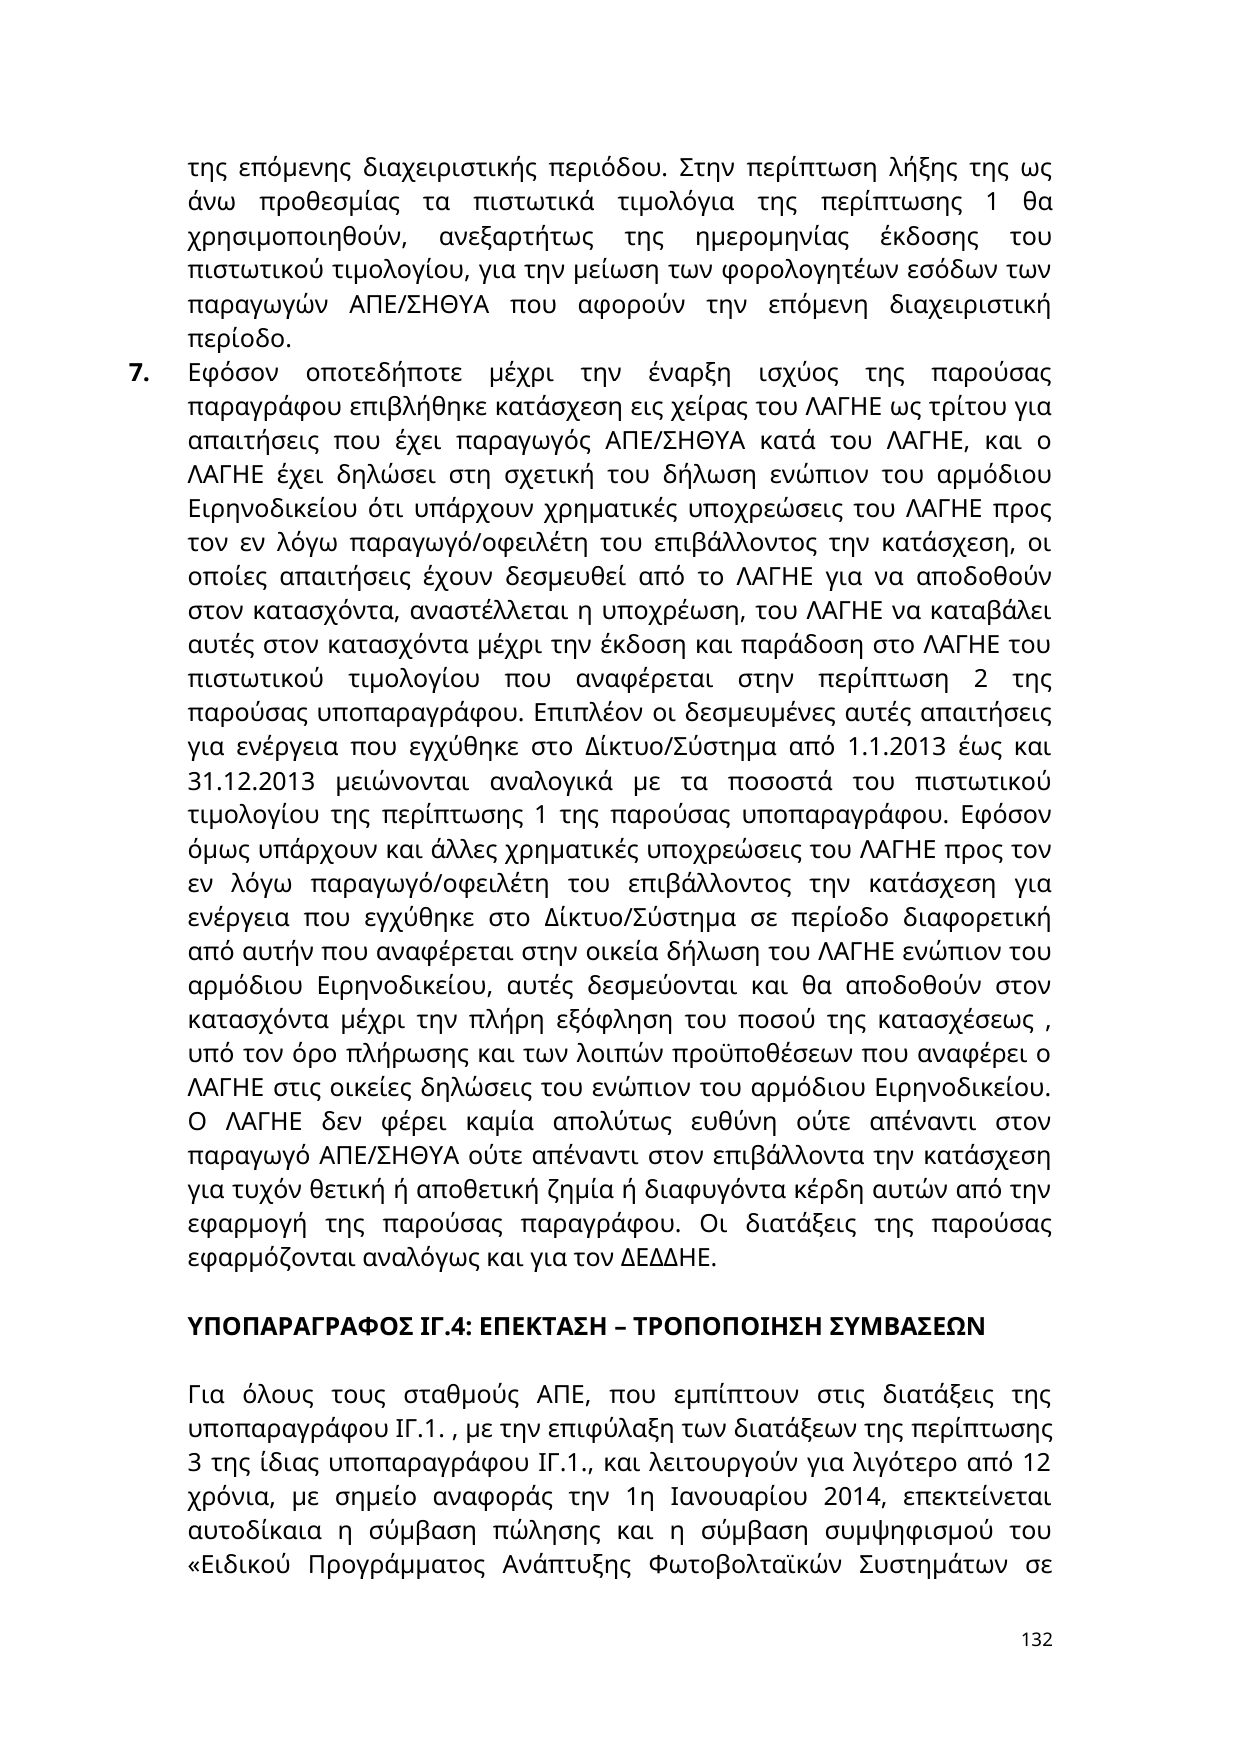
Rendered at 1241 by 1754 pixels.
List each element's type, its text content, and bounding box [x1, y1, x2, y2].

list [128, 150, 1053, 354]
list Εφόσον οποτεδήποτε μέχρι την έναρξη ισχύος της παρούσας παραγράφου επιβλήθηκε κατάσχεση εις χείρας του ΛΑΓΗΕ ως τρίτου για απαιτήσεις που έχει παραγωγός ΑΠΕ/ΣΗΘΥΑ κατά του ΛΑΓΗΕ, και ο ΛΑΓΗΕ έχει δηλώσει στη σχετική του δήλωση ενώπιον του αρμόδιου Ειρηνοδικείου ότι υπάρχουν χρηματικές υποχρεώσεις του ΛΑΓΗΕ προς τον εν λόγω παραγωγό/οφειλέτη του επιβάλλοντος την κατάσχεση, οι οποίες απαιτήσεις έχουν δεσμευθεί από το ΛΑΓΗΕ για να αποδοθούν στον κατασχόντα, αναστέλλεται η υποχρέωση, του ΛΑΓΗΕ να καταβάλει αυτές στον κατασχόντα μέχρι την έκδοση και παράδοση στο ΛΑΓΗΕ του πιστωτικού τιμολογίου που αναφέρεται στην περίπτωση 2 της παρούσας υποπαραγράφου. Επιπλέον οι δεσμευμένες αυτές απαιτήσεις για ενέργεια που εγχύθηκε στο Δίκτυο/Σύστημα από 1.1.2013 έως και 31.12.2013 μειώνονται αναλογικά με τα ποσοστά του πιστωτικού τιμολογίου της περίπτωσης 1 της παρούσας υποπαραγράφου. Εφόσον όμως υπάρχουν και άλλες χρηματικές υποχρεώσεις του ΛΑΓΗΕ προς τον εν λόγω παραγωγό/οφειλέτη του επιβάλλοντος την κατάσχεση για ενέργεια που εγχύθηκε στο Δίκτυο/Σύστημα σε περίοδο διαφορετική από αυτήν που αναφέρεται στην οικεία δήλωση του ΛΑΓΗΕ ενώπιον του αρμόδιου Ειρηνοδικείου, αυτές δεσμεύονται και θα αποδοθούν στον κατασχόντα μέχρι την πλήρη εξόφληση του ποσού της κατασχέσεως , υπό τον όρο πλήρωσης και των λοιπών προϋποθέσεων που αναφέρει ο ΛΑΓΗΕ στις οικείες δηλώσεις του ενώπιον του αρμόδιου Ειρηνοδικείου. Ο ΛΑΓΗΕ δεν φέρει καμία απολύτως ευθύνη ούτε απέναντι στον παραγωγό ΑΠΕ/ΣΗΘΥΑ ούτε απέναντι στον επιβάλλοντα την κατάσχεση για τυχόν θετική ή αποθετική ζημία ή διαφυγόντα κέρδη αυτών από την εφαρμογή της παρούσας παραγράφου. Οι διατάξεις της παρούσας εφαρμόζονται αναλόγως και για τον ΔΕΔΔΗΕ. [128, 354, 1053, 1274]
text ΥΠΟΠΑΡΑΓΡΑΦΟΣ ΙΓ.4: ΕΠΕΚΤΑΣΗ – ΤΡΟΠΟΠΟΙΗΣΗ ΣΥΜΒΑΣΕΩΝ [187, 1308, 1053, 1342]
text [187, 1376, 1053, 1581]
